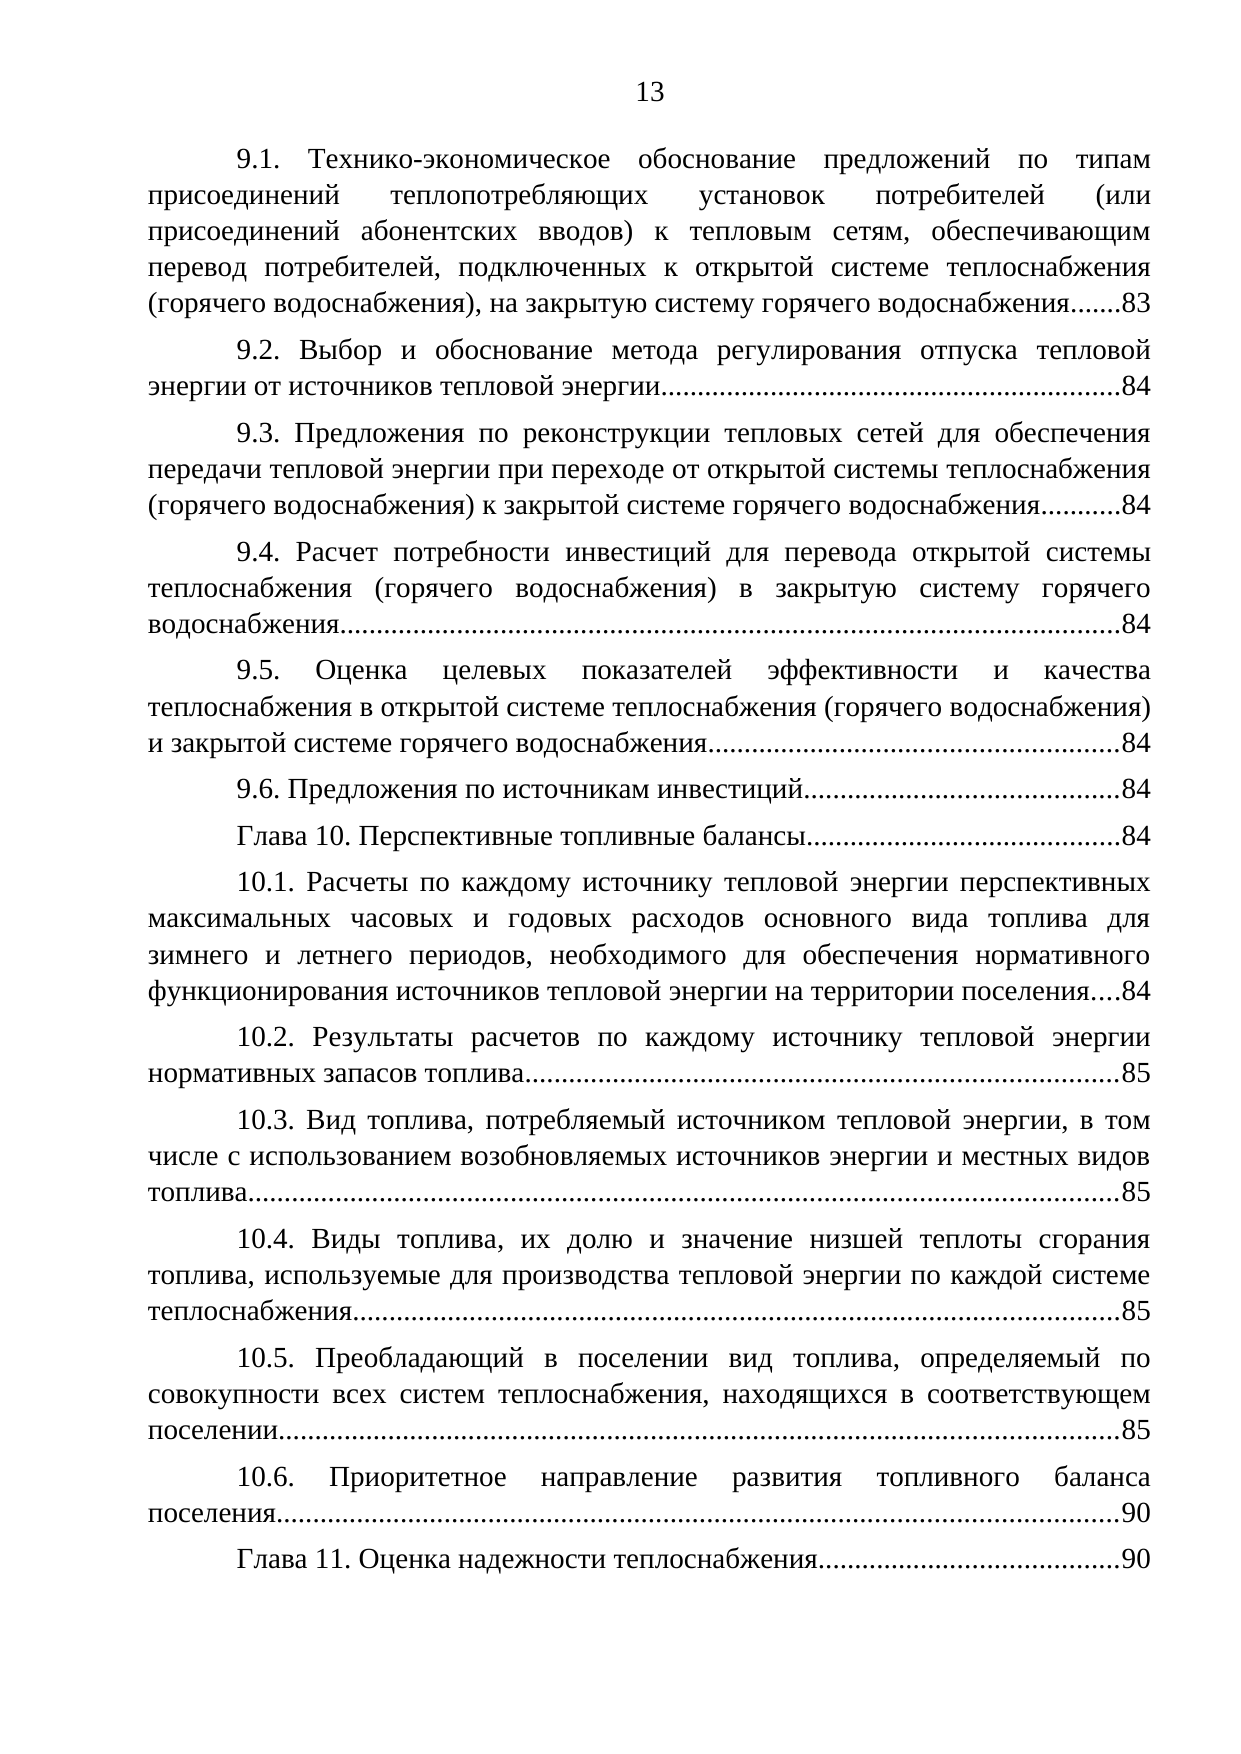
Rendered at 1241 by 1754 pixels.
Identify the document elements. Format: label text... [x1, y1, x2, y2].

text 10.1. Расчеты по каждому источнику тепловой энергии перспективных максимальных часовых и годовых расходов основного вида топлива для зимнего и летнего периодов, необходимого для обеспечения нормативного функционирования источников тепловой энергии на территории поселения 84 [148, 864, 1152, 1006]
text 10.3. Вид топлива, потребляемый источником тепловой энергии, в том числе с использованием возобновляемых источников энергии и местных видов топлива 85 [148, 1102, 1152, 1208]
text 9.2. Выбор и обоснование метода регулирования отпуска тепловой энергии от источников тепловой энергии 84 [148, 332, 1152, 402]
text 10.6. Приоритетное направление развития топливного баланса поселения 90 [148, 1459, 1152, 1528]
text 9.4. Расчет потребности инвестиций для перевода открытой системы теплоснабжения (горячего водоснабжения) в закрытую систему горячего водоснабжения 84 [148, 534, 1152, 639]
text 9.5. Оценка целевых показателей эффективности и качества теплоснабжения в открытой системе теплоснабжения (горячего водоснабжения) и закрытой системе горячего водоснабжения 84 [148, 652, 1152, 758]
text 10.4. Виды топлива, их долю и значение низшей теплоты сгорания топлива, используемые для производства тепловой энергии по каждой системе теплоснабжения 85 [148, 1221, 1152, 1327]
text 10.5. Преобладающий в поселении вид топлива, определяемый по совокупности всех систем теплоснабжения, находящихся в соответствующем поселении 85 [148, 1340, 1152, 1446]
text 9.1. Технико-экономическое обоснование предложений по типам присоединений теплопотребляющих установок потребителей (или присоединений абонентских вводов) к тепловым сетям, обеспечивающим перевод потребителей, подключенных к открытой системе теплоснабжения (горячего водоснабжения), на закрытую систему горячего водоснабжения 83 [148, 141, 1152, 319]
text 10.2. Результаты расчетов по каждому источнику тепловой энергии нормативных запасов топлива 85 [148, 1019, 1152, 1089]
text Глава 11. Оценка надежности теплоснабжения 90 [148, 1541, 1152, 1575]
text Глава 10. Перспективные топливные балансы 84 [148, 818, 1152, 851]
text 9.3. Предложения по реконструкции тепловых сетей для обеспечения передачи тепловой энергии при переходе от открытой системы теплоснабжения (горячего водоснабжения) к закрытой системе горячего водоснабжения 84 [148, 415, 1152, 521]
text 9.6. Предложения по источникам инвестиций 84 [148, 771, 1152, 805]
